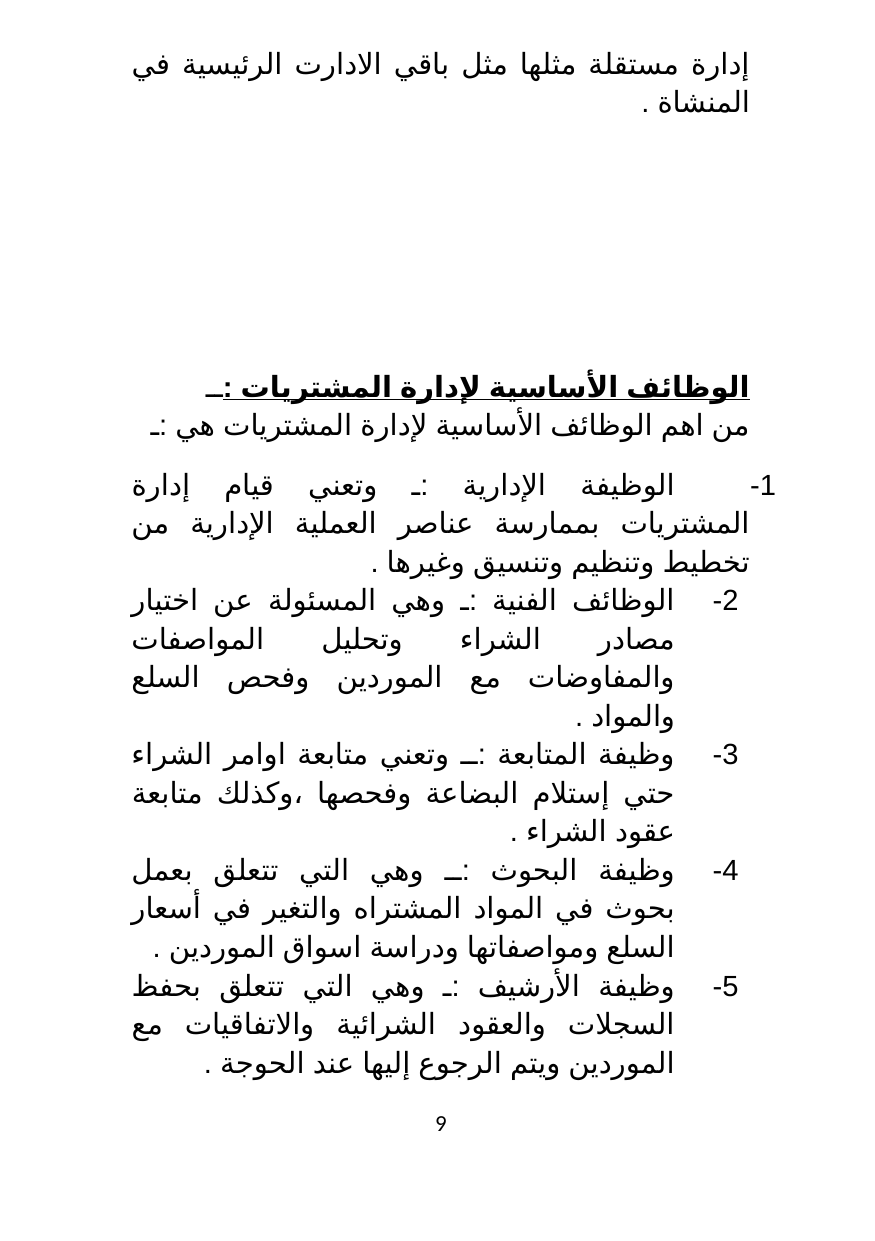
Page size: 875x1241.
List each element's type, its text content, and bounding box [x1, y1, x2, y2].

text الوظائف الأساسية لإدارة المشتريات :ــ [131, 369, 750, 403]
list وظيفة الأرشيف :ـ وهي التي تتعلق بحفظ السجلات والعقود الشرائية والاتفاقيات مع الموردين ويتم الرجوع إليها عند الحوجة . [131, 968, 712, 1079]
text من اهم الوظائف الأساسية لإدارة المشتريات هي :ـ [131, 408, 750, 442]
list وظيفة البحوث :ــ وهي التي تتعلق بعمل بحوث في المواد المشتراه والتغير في أسعار السلع ومواصفاتها ودراسة اسواق الموردين . [131, 853, 712, 963]
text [131, 47, 750, 119]
list الوظيفة الإدارية :ـ وتعني قيام إدارة المشتريات بممارسة عناصر العملية الإدارية من تخطيط وتنظيم وتنسيق وغيرها . [131, 467, 750, 578]
list وظيفة المتابعة :ــ وتعني متابعة اوامر الشراء حتي إستلام البضاعة وفحصها ،وكذلك متابعة عقود الشراء . [131, 737, 712, 848]
list الوظائف الفنية :ـ وهي المسئولة عن اختيار مصادر الشراء وتحليل المواصفات والمفاوضات مع الموردين وفحص السلع والمواد . [131, 583, 712, 732]
